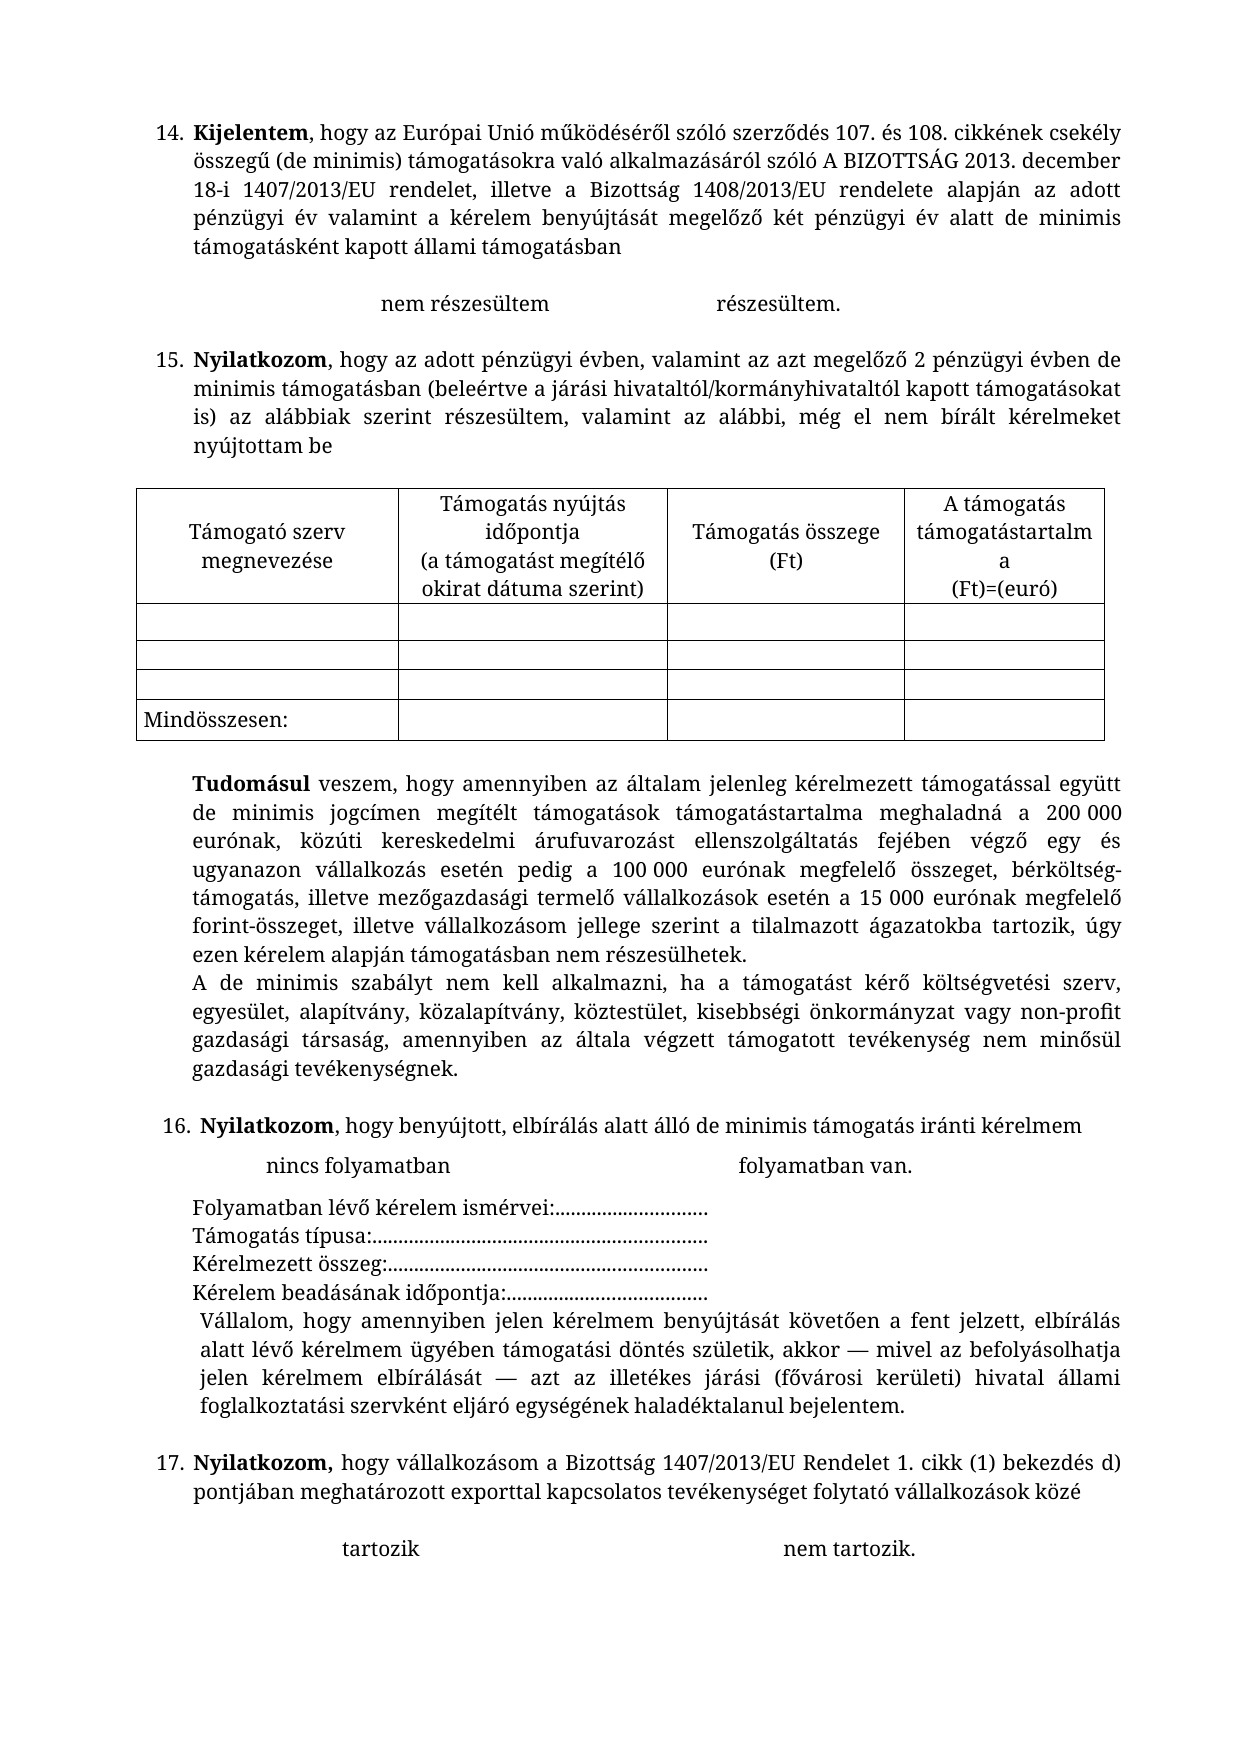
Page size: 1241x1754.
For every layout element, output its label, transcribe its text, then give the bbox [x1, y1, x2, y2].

table_cell [905, 670, 1104, 699]
table_cell [399, 700, 667, 740]
table_cell [137, 670, 398, 699]
list Nyilatkozom, hogy vállalkozásom a Bizottság 1407/2013/EU Rendelet 1. cikk (1) bekezdés d) pontjában meghatározott exporttal kapcsolatos tevékenységet folytató vállalkozások közé [156, 1448, 1122, 1505]
text nem részesültem részesültem. [118, 289, 1122, 317]
table_cell [905, 641, 1104, 669]
text Kérelem beadásának időpontja: [192, 1278, 1122, 1306]
text tartozik nem tartozik. [118, 1534, 1122, 1562]
table_header Támogatás nyújtás időpontja (a támogatást megítélő okirat dátuma szerint) [399, 489, 667, 603]
table_cell [668, 700, 904, 740]
table_cell Mindösszesen: [137, 700, 398, 740]
table_header Támogató szerv megnevezése [137, 489, 398, 603]
table_cell [399, 670, 667, 699]
table_cell [137, 604, 398, 640]
text nincs folyamatban folyamatban van. [266, 1152, 1122, 1180]
text Támogatás típusa: [192, 1221, 1122, 1249]
table_header Támogatás összege (Ft) [668, 489, 904, 603]
table_cell [668, 641, 904, 669]
text Kérelmezett összeg: [192, 1249, 1122, 1278]
table_cell [399, 641, 667, 669]
list Kijelentem, hogy az Európai Unió működéséről szóló szerződés 107. és 108. cikkének csekély összegű (de minimis) támogatásokra való alkalmazásáról szóló A BIZOTTSÁG 2013. december 18-i 1407/2013/EU rendelet, illetve a Bizottság 1408/2013/EU rendelete alapján az adott pénzügyi év valamint a kérelem benyújtását megelőző két pénzügyi év alatt de minimis támogatásként kapott állami támogatásban [156, 118, 1122, 260]
table_cell [399, 604, 667, 640]
table_header A támogatás támogatástartalma (Ft)=(euró) [905, 489, 1104, 603]
text Folyamatban lévő kérelem ismérvei: [192, 1193, 1122, 1221]
table_cell [137, 641, 398, 669]
table_cell [668, 604, 904, 640]
list Nyilatkozom, hogy benyújtott, elbírálás alatt álló de minimis támogatás iránti kérelmem [162, 1111, 1122, 1139]
table_cell [905, 700, 1104, 740]
text A de minimis szabályt nem kell alkalmazni, ha a támogatást kérő költségvetési szerv, egyesület, alapítvány, közalapítvány, köztestület, kisebbségi önkormányzat vagy non-profit gazdasági társaság, amennyiben az általa végzett támogatott tevékenység nem minősül gazdasági tevékenységnek. [192, 968, 1122, 1082]
table_cell [668, 670, 904, 699]
list Vállalom, hogy amennyiben jelen kérelmem benyújtását követően a fent jelzett, elbírálás alatt lévő kérelmem ügyében támogatási döntés születik, akkor — mivel az befolyásolhatja jelen kérelmem elbírálását — azt az illetékes járási (fővárosi kerületi) hivatal állami foglalkoztatási szervként eljáró egységének haladéktalanul bejelentem. [200, 1306, 1122, 1420]
text Tudomásul veszem, hogy amennyiben az általam jelenleg kérelmezett támogatással együtt de minimis jogcímen megítélt támogatások támogatástartalma meghaladná a 200 000 eurónak, közúti kereskedelmi árufuvarozást ellenszolgáltatás fejében végző egy és ugyanazon vállalkozás esetén pedig a 100 000 eurónak megfelelő összeget, bérköltség-támogatás, illetve mezőgazdasági termelő vállalkozások esetén a 15 000 eurónak megfelelő forint-összeget, illetve vállalkozásom jellege szerint a tilalmazott ágazatokba tartozik, úgy ezen kérelem alapján támogatásban nem részesülhetek. [192, 769, 1122, 968]
list Nyilatkozom, hogy az adott pénzügyi évben, valamint az azt megelőző 2 pénzügyi évben de minimis támogatásban (beleértve a járási hivataltól/kormányhivataltól kapott támogatásokat is) az alábbiak szerint részesültem, valamint az alábbi, még el nem bírált kérelmeket nyújtottam be [156, 346, 1122, 459]
table_cell [905, 604, 1104, 640]
